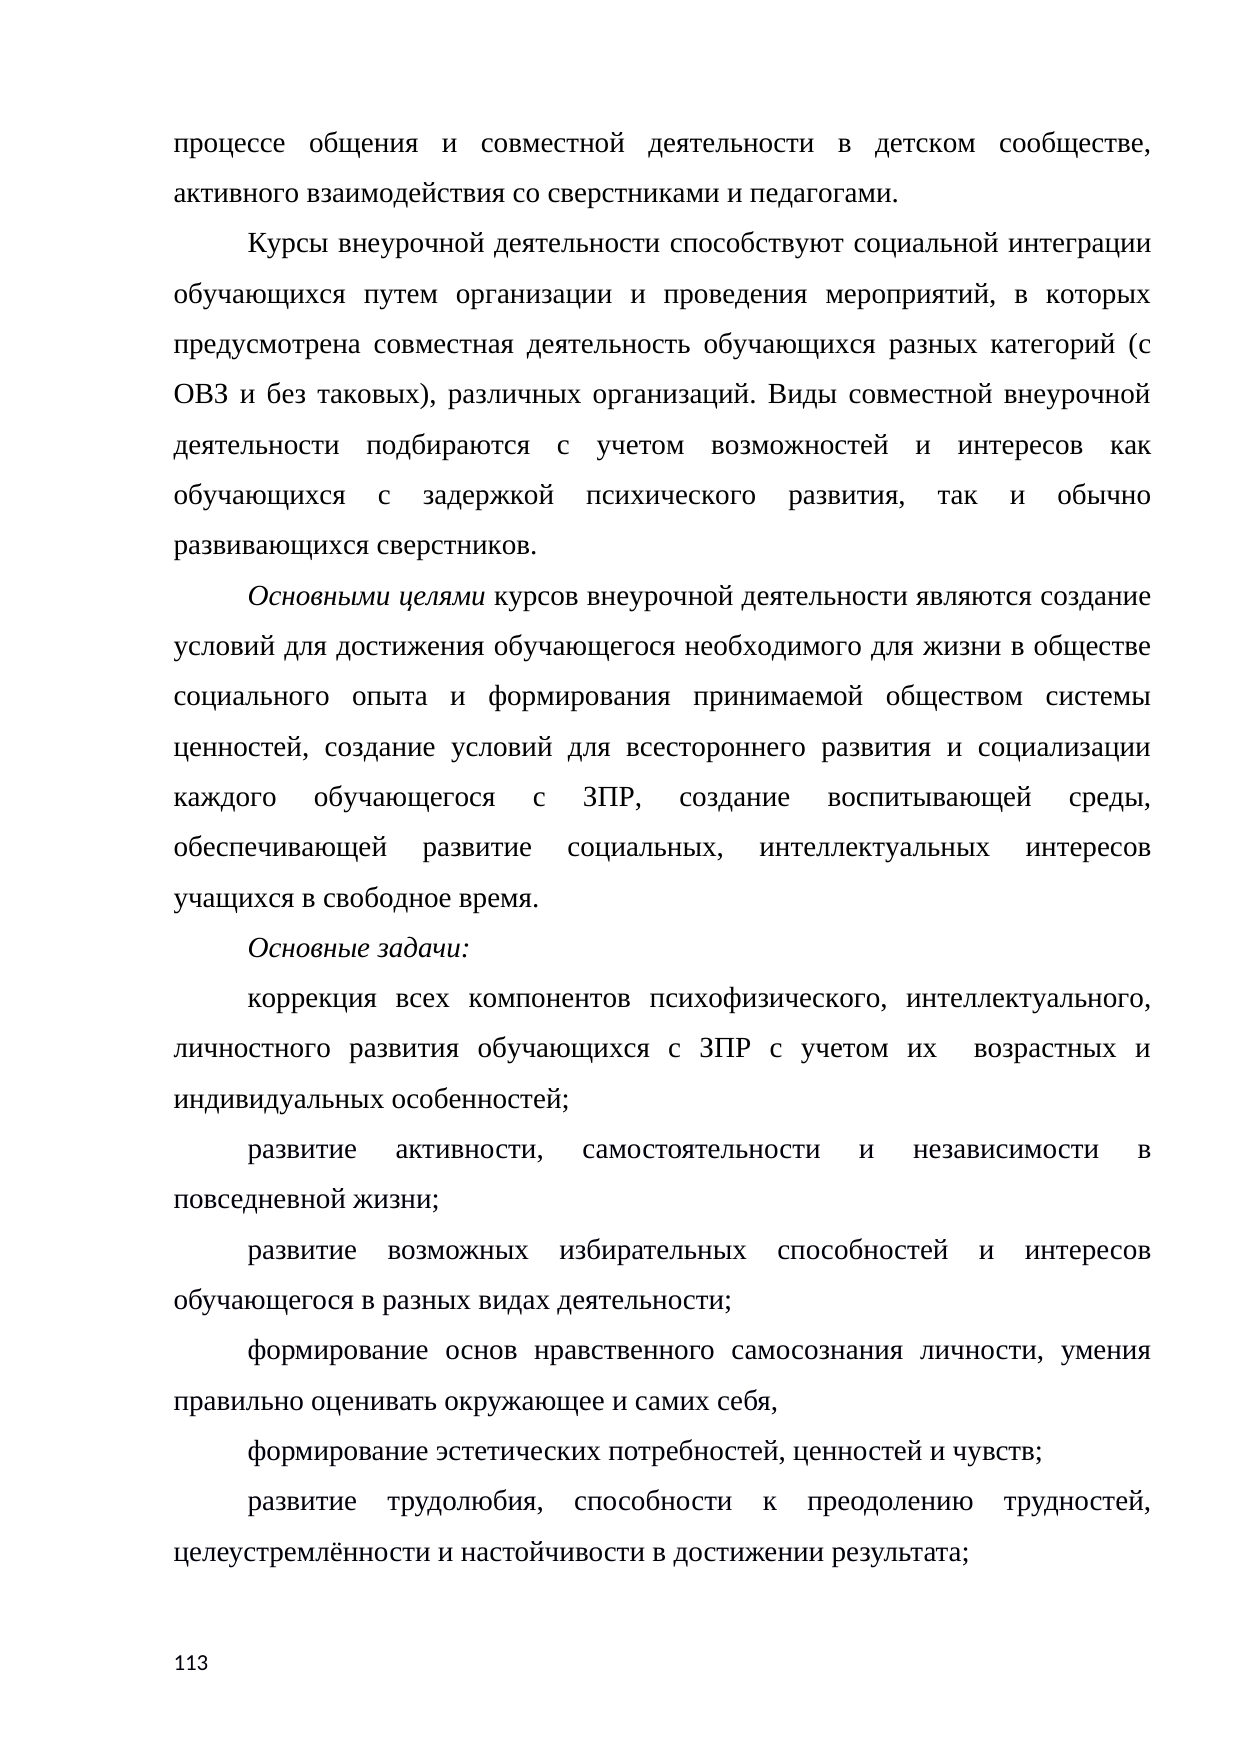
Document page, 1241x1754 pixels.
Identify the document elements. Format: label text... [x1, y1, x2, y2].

text Основными целями курсов внеурочной деятельности являются создание условий для достижения обучающегося необходимого для жизни в обществе социального опыта и формирования принимаемой обществом системы ценностей, создание условий для всестороннего развития и социализации каждого обучающегося с ЗПР, создание воспитывающей среды, обеспечивающей развитие социальных, интеллектуальных интересов учащихся в свободное время. [173, 578, 1152, 913]
text формирование эстетических потребностей, ценностей и чувств; [173, 1433, 1152, 1467]
text развитие трудолюбия, способности к преодолению трудностей, целеустремлённости и настойчивости в достижении результата; [173, 1483, 1152, 1567]
text формирование основ нравственного самосознания личности, умения правильно оценивать окружающее и самих себя, [173, 1332, 1152, 1416]
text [173, 125, 1152, 209]
text развитие активности, самостоятельности и независимости в повседневной жизни; [173, 1131, 1152, 1215]
text коррекция всех компонентов психофизического, интеллектуального, личностного развития обучающихся с ЗПР с учетом их возрастных и индивидуальных особенностей; [173, 980, 1152, 1114]
text развитие возможных избирательных способностей и интересов обучающегося в разных видах деятельности; [173, 1232, 1152, 1316]
text Основные задачи: [173, 930, 1152, 963]
text Курсы внеурочной деятельности способствуют социальной интеграции обучающихся путем организации и проведения мероприятий, в которых предусмотрена совместная деятельность обучающихся разных категорий (с ОВЗ и без таковых), различных организаций. Виды совместной внеурочной деятельности подбираются с учетом возможностей и интересов как обучающихся с задержкой психического развития, так и обычно развивающихся сверстников. [173, 226, 1152, 561]
